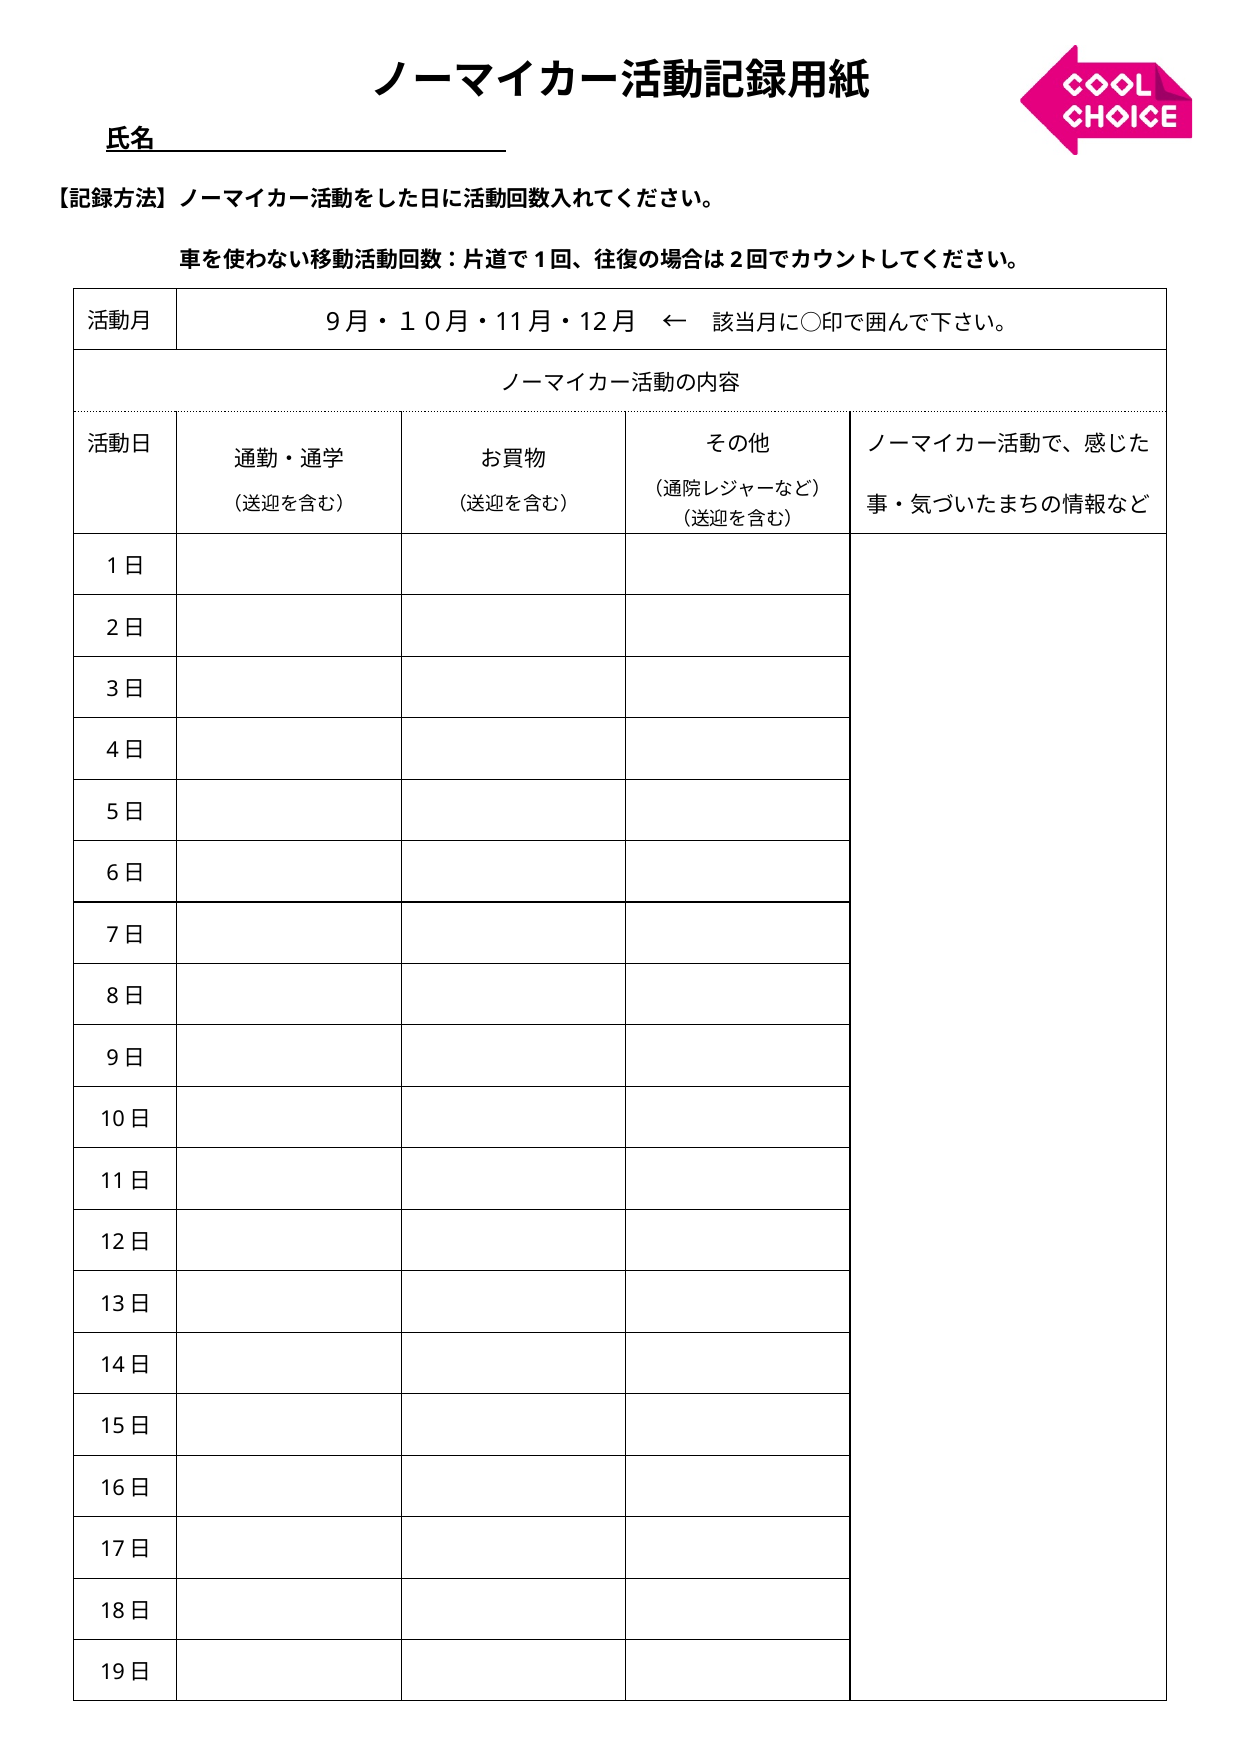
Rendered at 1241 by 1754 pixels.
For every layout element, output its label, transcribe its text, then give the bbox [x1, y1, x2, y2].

table_cell [626, 1148, 849, 1209]
table_cell 1日 [74, 534, 176, 594]
table_cell [402, 1579, 625, 1639]
table_cell [177, 903, 401, 963]
table_cell [177, 595, 401, 656]
table_cell [402, 1333, 625, 1393]
table_header 9月・１０月・11月・12月 ← 該当月に○印で囲んで下さい。 [177, 289, 1166, 349]
table_cell 17日 [74, 1517, 176, 1577]
table_cell [402, 1148, 625, 1209]
table_cell [402, 1456, 625, 1516]
table_cell [626, 1579, 849, 1639]
table_cell [402, 903, 625, 963]
table_cell [626, 1271, 849, 1332]
table_cell [402, 780, 625, 840]
table_cell 8日 [74, 964, 176, 1024]
table_cell [626, 1025, 849, 1086]
table_cell [402, 718, 625, 778]
table_cell [177, 534, 401, 594]
text 【記録方法】ノーマイカー活動をした日に活動回数入れてください。 [47, 167, 1193, 227]
table_cell [402, 1087, 625, 1147]
table_cell [626, 780, 849, 840]
table_cell [626, 964, 849, 1024]
table_cell 16日 [74, 1456, 176, 1516]
table_cell [402, 595, 625, 656]
table_cell [177, 1579, 401, 1639]
table_cell 活動日 [74, 411, 176, 533]
table_cell [402, 1271, 625, 1332]
table_cell 10日 [74, 1087, 176, 1147]
table_cell 13日 [74, 1271, 176, 1332]
table_cell その他 （通院レジャーなど） （送迎を含む） [626, 411, 849, 533]
table_cell [177, 1087, 401, 1147]
table_cell [177, 1025, 401, 1086]
table_cell [402, 1394, 625, 1454]
table_cell [177, 1333, 401, 1393]
table_cell [626, 841, 849, 901]
table_cell [626, 718, 849, 778]
table_cell [177, 1640, 401, 1700]
table_cell 12日 [74, 1210, 176, 1270]
table_cell 19日 [74, 1640, 176, 1700]
table_cell [177, 964, 401, 1024]
table_cell 9日 [74, 1025, 176, 1086]
table_cell [177, 780, 401, 840]
table_cell [402, 1517, 625, 1577]
text 車を使わない移動活動回数：片道で1回、往復の場合は2回でカウントしてください。 [47, 227, 1193, 288]
table_cell 2日 [74, 595, 176, 656]
table_cell [626, 1333, 849, 1393]
table_cell [402, 841, 625, 901]
table_cell 18日 [74, 1579, 176, 1639]
table_header 活動月 [74, 289, 176, 349]
table_cell [402, 1210, 625, 1270]
table_cell [177, 1394, 401, 1454]
table_cell [851, 534, 1166, 1700]
table_cell [626, 595, 849, 656]
table_cell [626, 1640, 849, 1700]
table_cell [402, 1640, 625, 1700]
table_cell [626, 903, 849, 963]
table_cell [626, 657, 849, 717]
table_cell [402, 657, 625, 717]
table_cell [177, 718, 401, 778]
table_cell [626, 1456, 849, 1516]
table_cell ノーマイカー活動で、感じた事・気づいたまちの情報など [851, 411, 1166, 533]
table_cell [626, 1394, 849, 1454]
table_cell 14日 [74, 1333, 176, 1393]
table_cell 15日 [74, 1394, 176, 1454]
table_cell [177, 1148, 401, 1209]
table_cell [626, 1087, 849, 1147]
table_cell [177, 1456, 401, 1516]
table_cell ノーマイカー活動の内容 [74, 350, 1166, 411]
table_cell [402, 964, 625, 1024]
table_cell [177, 1271, 401, 1332]
table_cell 6日 [74, 841, 176, 901]
table_cell [402, 534, 625, 594]
table_cell [626, 1517, 849, 1577]
table_cell 通勤・通学 （送迎を含む） [177, 411, 401, 533]
table_cell 5日 [74, 780, 176, 840]
table_cell [177, 1517, 401, 1577]
table_cell 11日 [74, 1148, 176, 1209]
table_cell [177, 657, 401, 717]
table_cell お買物 （送迎を含む） [402, 411, 625, 533]
table_cell [626, 1210, 849, 1270]
text ノーマイカー活動記録用紙 [47, 46, 1193, 107]
table_cell 3日 [74, 657, 176, 717]
table_cell [177, 1210, 401, 1270]
text 氏名 [47, 107, 1193, 167]
table_cell [177, 841, 401, 901]
table_cell 7日 [74, 903, 176, 963]
table_cell [626, 534, 849, 594]
table_cell [402, 1025, 625, 1086]
table_cell 4日 [74, 718, 176, 778]
